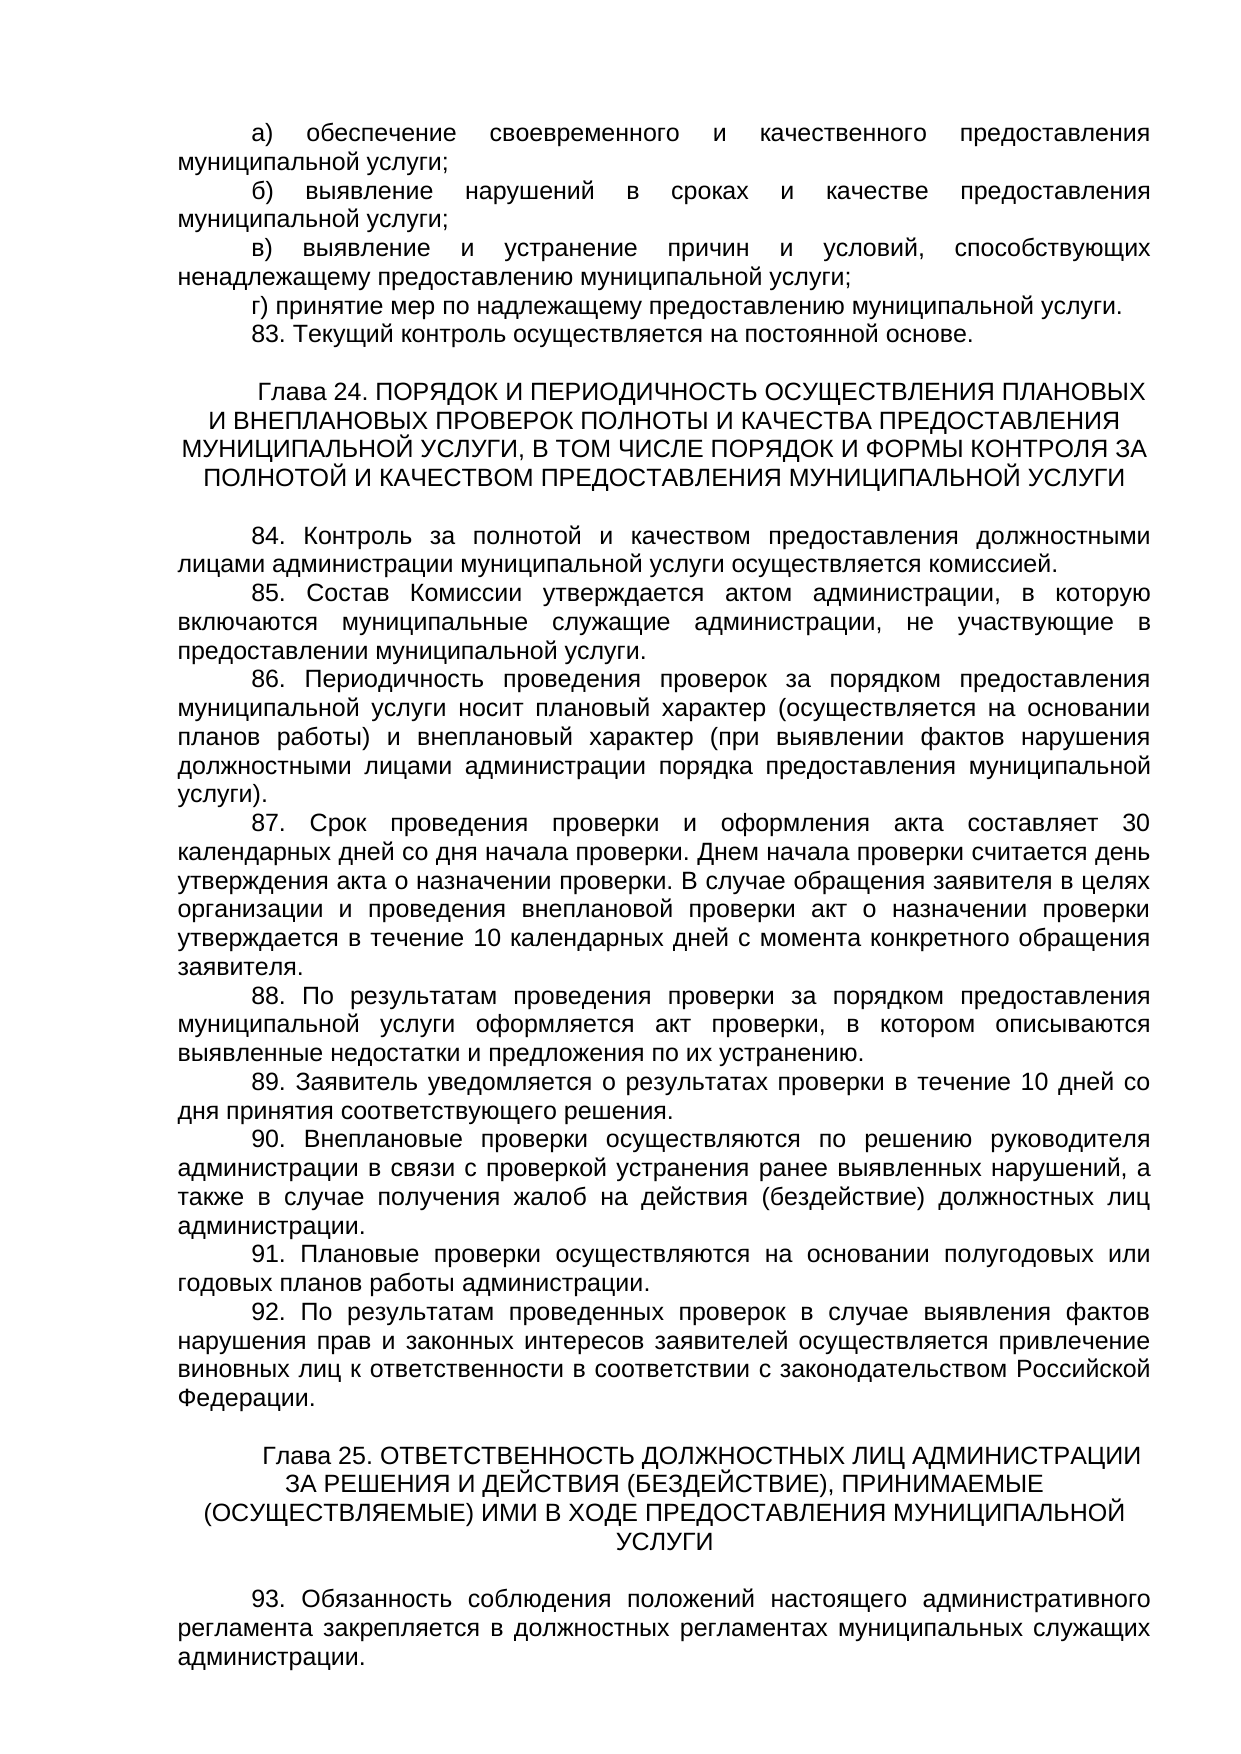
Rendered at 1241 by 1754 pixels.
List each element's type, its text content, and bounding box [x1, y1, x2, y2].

text 90. Внеплановые проверки осуществляются по решению руководителя администрации в связи с проверкой устранения ранее выявленных нарушений, а также в случае получения жалоб на действия (бездействие) должностных лиц администрации. [177, 1124, 1152, 1239]
text 92. По результатам проведенных проверок в случае выявления фактов нарушения прав и законных интересов заявителей осуществляется привлечение виновных лиц к ответственности в соответствии с законодательством Российской Федерации. [177, 1297, 1152, 1412]
text 85. Состав Комиссии утверждается актом администрации, в которую включаются муниципальные служащие администрации, не участвующие в предоставлении муниципальной услуги. [177, 578, 1152, 664]
text 83. Текущий контроль осуществляется на постоянной основе. [177, 319, 1152, 348]
text 88. По результатам проведения проверки за порядком предоставления муниципальной услуги оформляется акт проверки, в котором описываются выявленные недостатки и предложения по их устранению. [177, 981, 1152, 1067]
text Глава 24. ПОРЯДОК И ПЕРИОДИЧНОСТЬ ОСУЩЕСТВЛЕНИЯ ПЛАНОВЫХ И ВНЕПЛАНОВЫХ ПРОВЕРОК ПОЛНОТЫ И КАЧЕСТВА ПРЕДОСТАВЛЕНИЯ МУНИЦИПАЛЬНОЙ УСЛУГИ, В ТОМ ЧИСЛЕ ПОРЯДОК И ФОРМЫ КОНТРОЛЯ ЗА ПОЛНОТОЙ И КАЧЕСТВОМ ПРЕДОСТАВЛЕНИЯ МУНИЦИПАЛЬНОЙ УСЛУГИ [177, 377, 1152, 492]
text Глава 25. ОТВЕТСТВЕННОСТЬ ДОЛЖНОСТНЫХ ЛИЦ АДМИНИСТРАЦИИ ЗА РЕШЕНИЯ И ДЕЙСТВИЯ (БЕЗДЕЙСТВИЕ), ПРИНИМАЕМЫЕ (ОСУЩЕСТВЛЯЕМЫЕ) ИМИ В ХОДЕ ПРЕДОСТАВЛЕНИЯ МУНИЦИПАЛЬНОЙ УСЛУГИ [177, 1441, 1152, 1556]
text 84. Контроль за полнотой и качеством предоставления должностными лицами администрации муниципальной услуги осуществляется комиссией. [177, 521, 1152, 578]
text г) принятие мер по надлежащему предоставлению муниципальной услуги. [177, 291, 1152, 319]
text в) выявление и устранение причин и условий, способствующих ненадлежащему предоставлению муниципальной услуги; [177, 233, 1152, 291]
text 87. Срок проведения проверки и оформления акта составляет 30 календарных дней со дня начала проверки. Днем начала проверки считается день утверждения акта о назначении проверки. В случае обращения заявителя в целях организации и проведения внеплановой проверки акт о назначении проверки утверждается в течение 10 календарных дней с момента конкретного обращения заявителя. [177, 808, 1152, 981]
text 86. Периодичность проведения проверок за порядком предоставления муниципальной услуги носит плановый характер (осуществляется на основании планов работы) и внеплановый характер (при выявлении фактов нарушения должностными лицами администрации порядка предоставления муниципальной услуги). [177, 664, 1152, 808]
text 91. Плановые проверки осуществляются на основании полугодовых или годовых планов работы администрации. [177, 1239, 1152, 1297]
text 93. Обязанность соблюдения положений настоящего административного регламента закрепляется в должностных регламентах муниципальных служащих администрации. [177, 1584, 1152, 1671]
text а) обеспечение своевременного и качественного предоставления муниципальной услуги; [177, 118, 1152, 176]
text б) выявление нарушений в сроках и качестве предоставления муниципальной услуги; [177, 176, 1152, 233]
text 89. Заявитель уведомляется о результатах проверки в течение 10 дней со дня принятия соответствующего решения. [177, 1067, 1152, 1124]
